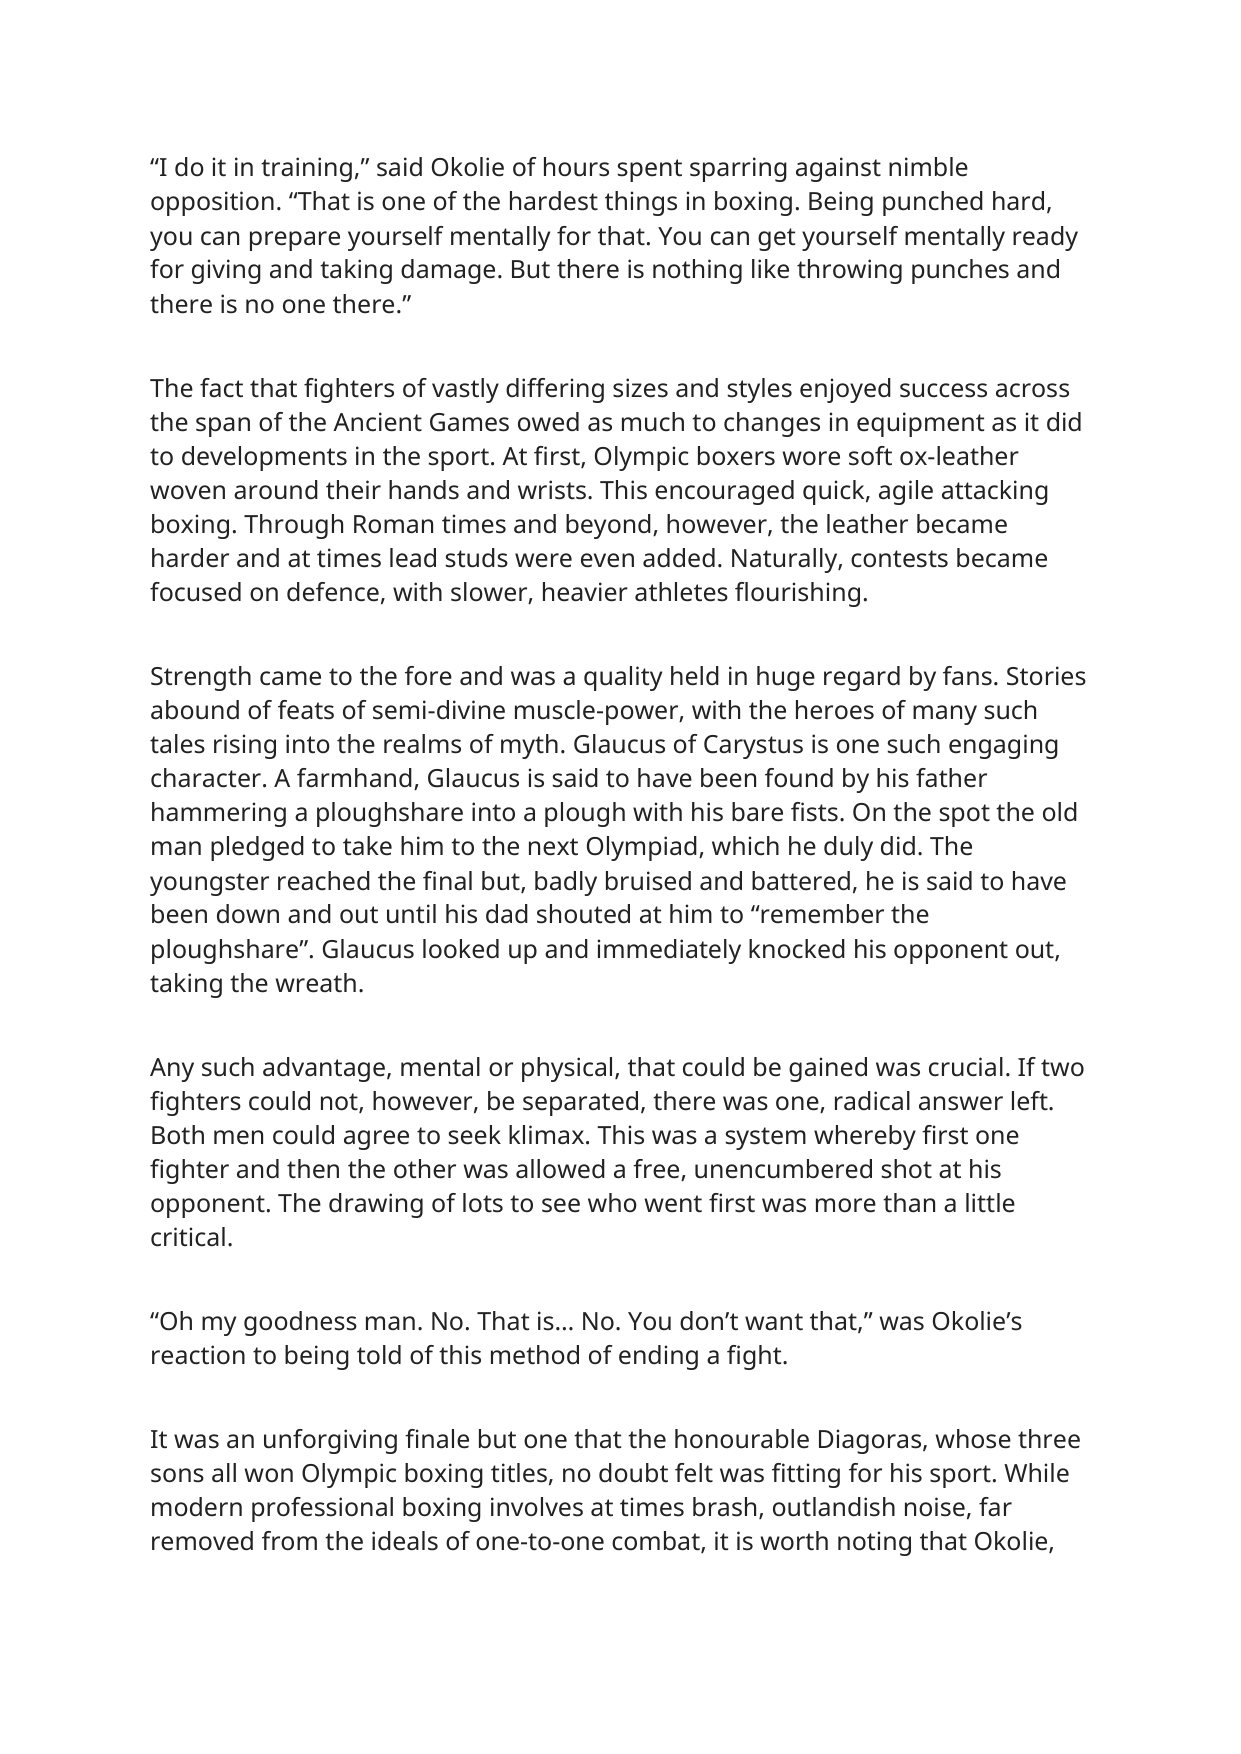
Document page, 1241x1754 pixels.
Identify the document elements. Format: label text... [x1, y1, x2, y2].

text Any such advantage, mental or physical, that could be gained was crucial. If two fighters could not, however, be separated, there was one, radical answer left. Both men could agree to seek klimax. This was a system whereby first one fighter and then the other was allowed a free, unencumbered shot at his opponent. The drawing of lots to see who went first was more than a little critical. [150, 1049, 1090, 1254]
text “Oh my goodness man. No. That is… No. You don’t want that,” was Okolie’s reaction to being told of this method of ending a fight. [150, 1304, 1090, 1372]
text Strength came to the fore and was a quality held in huge regard by fans. Stories abound of feats of semi-divine muscle-power, with the heroes of many such tales rising into the realms of myth. Glaucus of Carystus is one such engaging character. A farmhand, Glaucus is said to have been found by his father hammering a ploughshare into a plough with his bare fists. On the spot the old man pledged to take him to the next Olympiad, which he duly did. The youngster reached the final but, badly bruised and battered, he is said to have been down and out until his dad shouted at him to “remember the ploughshare”. Glaucus looked up and immediately knocked his opponent out, taking the wreath. [150, 659, 1090, 999]
text “I do it in training,” said Okolie of hours spent sparring against nimble opposition. “That is one of the hardest things in boxing. Being punched hard, you can prepare yourself mentally for that. You can get yourself mentally ready for giving and taking damage. But there is nothing like throwing punches and there is no one there.” [150, 150, 1090, 320]
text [150, 1422, 1090, 1558]
text The fact that fighters of vastly differing sizes and styles enjoyed success across the span of the Ancient Games owed as much to changes in equipment as it did to developments in the sport. At first, Olympic boxers wore soft ox-leather woven around their hands and wrists. This encouraged quick, agile attacking boxing. Through Roman times and beyond, however, the leather became harder and at times lead studs were even added. Naturally, contests became focused on defence, with slower, heavier athletes flourishing. [150, 370, 1090, 609]
